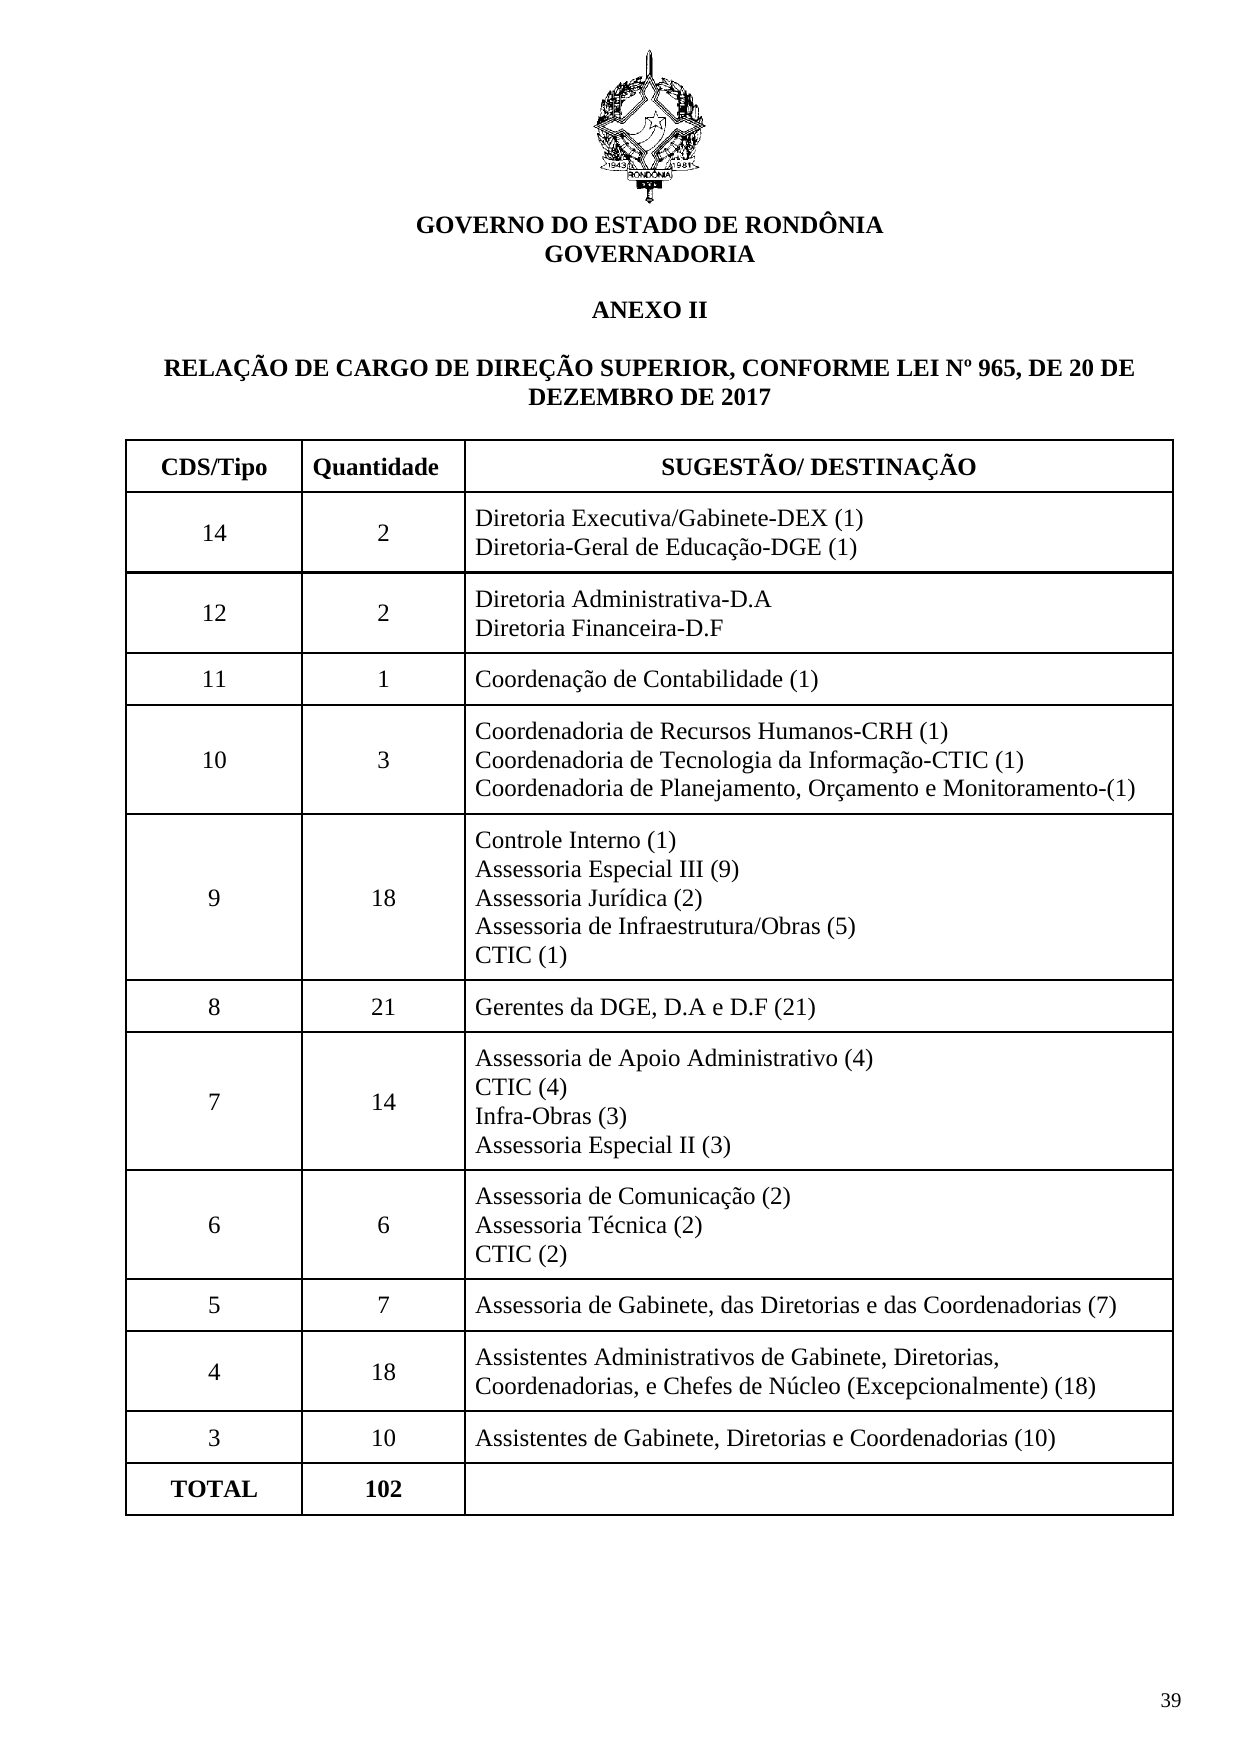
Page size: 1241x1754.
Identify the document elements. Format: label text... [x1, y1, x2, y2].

table_cell Coordenadoria de Recursos Humanos-CRH (1) Coordenadoria de Tecnologia da Informação-CTIC (1) Coordenadoria de Planejamento, Orçamento e Monitoramento-(1) [466, 706, 1172, 813]
table_cell Diretoria Administrativa-D.A Diretoria Financeira-D.F [466, 574, 1172, 652]
table_cell 5 [127, 1280, 301, 1330]
table_cell Assessoria de Apoio Administrativo (4) CTIC (4) Infra-Obras (3) Assessoria Especial II (3) [466, 1033, 1172, 1169]
table_cell 18 [303, 815, 464, 979]
table_cell Assessoria de Comunicação (2) Assessoria Técnica (2) CTIC (2) [466, 1171, 1172, 1278]
table_cell Coordenação de Contabilidade (1) [466, 654, 1172, 703]
table_cell 10 [127, 706, 301, 813]
table_cell 3 [127, 1412, 301, 1462]
table_cell TOTAL [127, 1464, 301, 1513]
table_cell 21 [303, 981, 464, 1031]
table_cell 4 [127, 1332, 301, 1410]
table_cell 102 [303, 1464, 464, 1513]
table_cell 9 [127, 815, 301, 979]
table_cell 7 [303, 1280, 464, 1330]
text RELAÇÃO DE CARGO DE DIREÇÃO SUPERIOR, CONFORME LEI Nº 965, DE 20 DE DEZEMBRO DE 2017 [118, 353, 1181, 411]
table_cell Diretoria Executiva/Gabinete-DEX (1) Diretoria-Geral de Educação-DGE (1) [466, 493, 1172, 571]
table_cell 2 [303, 574, 464, 652]
table_cell Controle Interno (1) Assessoria Especial III (9) Assessoria Jurídica (2) Assessoria de Infraestrutura/Obras (5) CTIC (1) [466, 815, 1172, 979]
table_cell 1 [303, 654, 464, 703]
table_cell 11 [127, 654, 301, 703]
table_cell Assessoria de Gabinete, das Diretorias e das Coordenadorias (7) [466, 1280, 1172, 1330]
table_header CDS/Tipo [127, 441, 301, 491]
table_cell 7 [127, 1033, 301, 1169]
text ANEXO II [118, 296, 1181, 324]
table_cell [466, 1464, 1172, 1513]
table_cell 10 [303, 1412, 464, 1462]
table_cell Assistentes Administrativos de Gabinete, Diretorias, Coordenadorias, e Chefes de Núcleo (Excepcionalmente) (18) [466, 1332, 1172, 1410]
table_cell Gerentes da DGE, D.A e D.F (21) [466, 981, 1172, 1031]
table_cell Assistentes de Gabinete, Diretorias e Coordenadorias (10) [466, 1412, 1172, 1462]
table_cell 18 [303, 1332, 464, 1410]
table_cell 8 [127, 981, 301, 1031]
table_cell 6 [303, 1171, 464, 1278]
table_cell 14 [303, 1033, 464, 1169]
table_cell 14 [127, 493, 301, 571]
table_cell 6 [127, 1171, 301, 1278]
table_cell 12 [127, 574, 301, 652]
table_header SUGESTÃO/ DESTINAÇÃO [466, 441, 1172, 491]
table_cell 2 [303, 493, 464, 571]
table_cell 3 [303, 706, 464, 813]
table_header Quantidade [303, 441, 464, 491]
